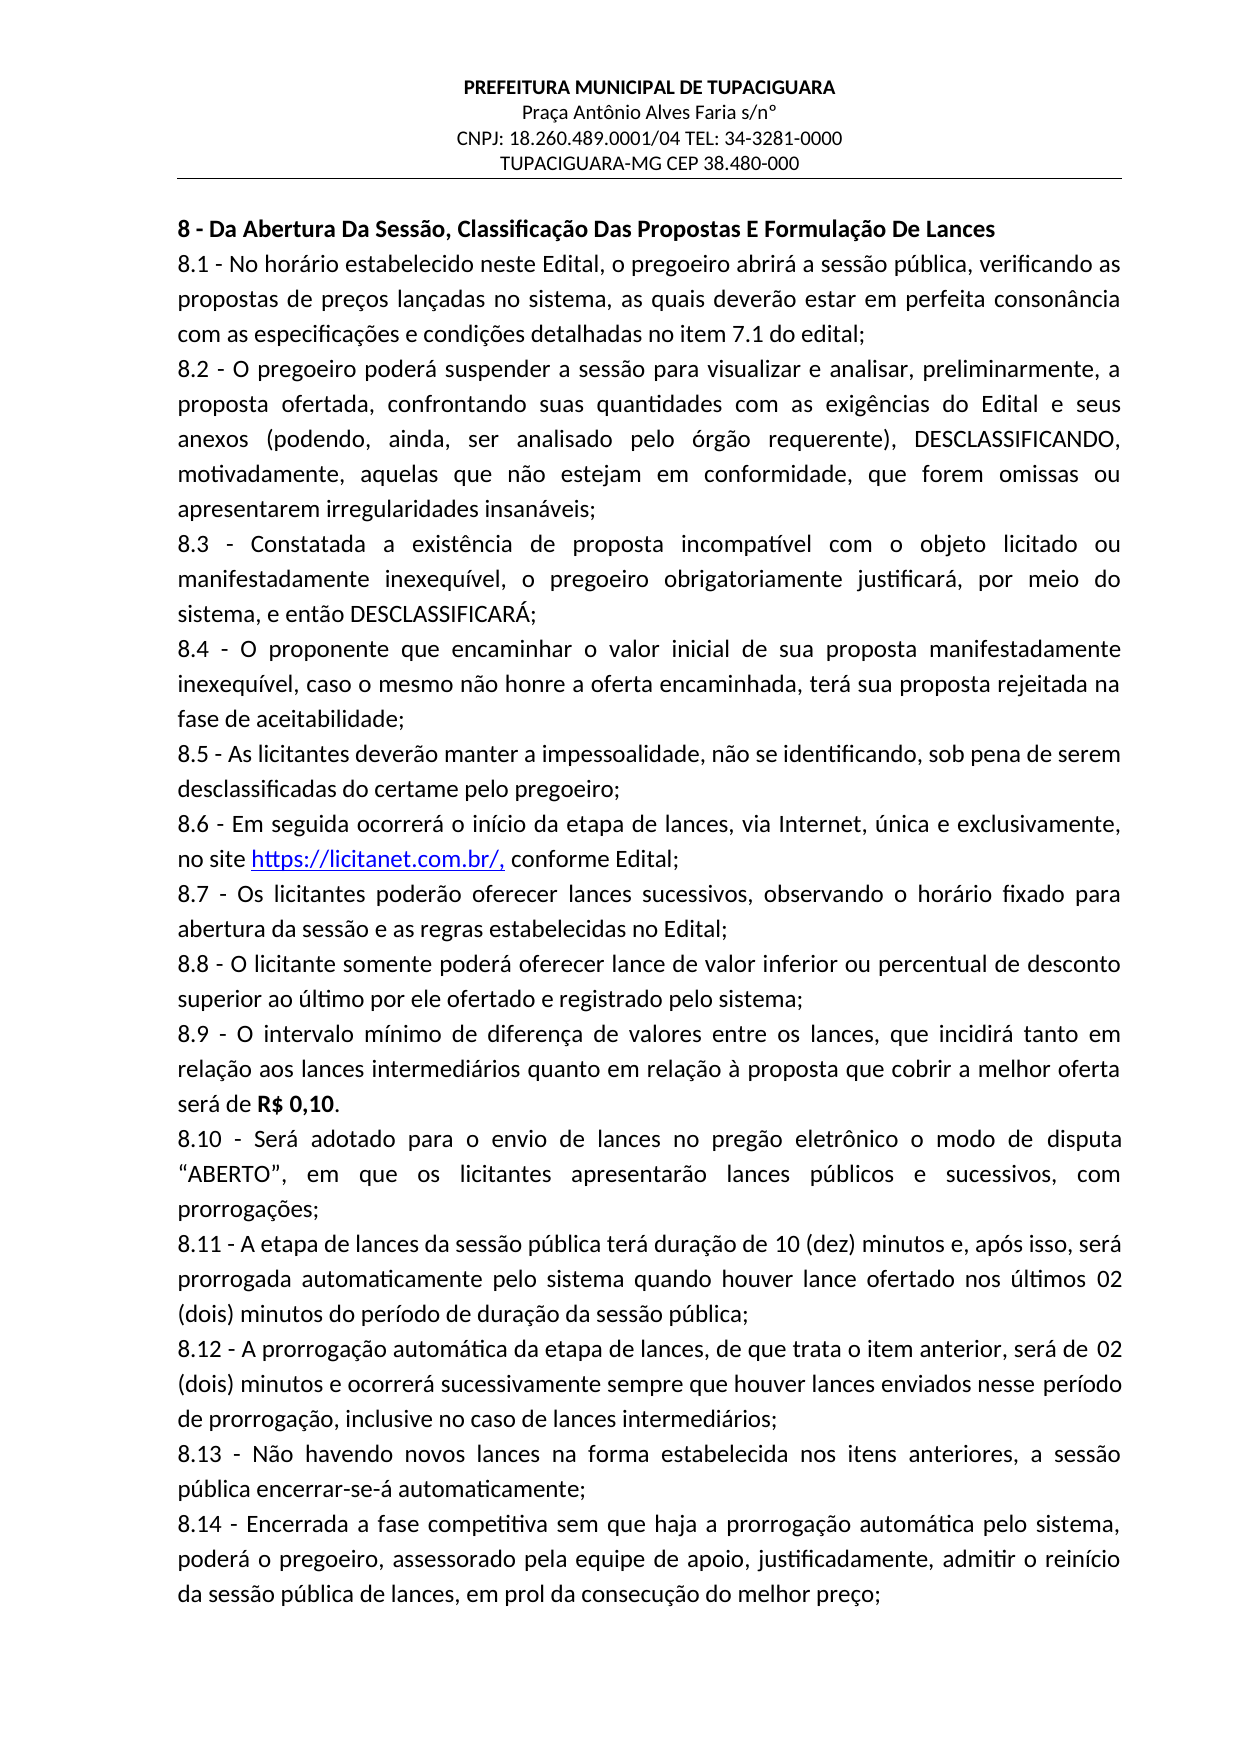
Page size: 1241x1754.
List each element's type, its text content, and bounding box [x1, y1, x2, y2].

text 8.7 - Os licitantes poderão oferecer lances sucessivos, observando o horário fixado para abertura da sessão e as regras estabelecidas no Edital; [177, 879, 1122, 944]
text 8.2 - O pregoeiro poderá suspender a sessão para visualizar e analisar, preliminarmente, a proposta ofertada, confrontando suas quantidades com as exigências do Edital e seus anexos (podendo, ainda, ser analisado pelo órgão requerente), DESCLASSIFICANDO, motivadamente, aquelas que não estejam em conformidade, que forem omissas ou apresentarem irregularidades insanáveis; [177, 354, 1122, 524]
text 8.3 - Constatada a existência de proposta incompatível com o objeto licitado ou manifestadamente inexequível, o pregoeiro obrigatoriamente justificará, por meio do sistema, e então DESCLASSIFICARÁ; [177, 529, 1122, 629]
text 8.6 - Em seguida ocorrerá o início da etapa de lances, via Internet, única e exclusivamente, no site https://licitanet.com.br/, conforme Edital; [177, 809, 1122, 874]
text 8.5 - As licitantes deverão manter a impessoalidade, não se identificando, sob pena de serem desclassificadas do certame pelo pregoeiro; [177, 739, 1122, 804]
text 8.11 - A etapa de lances da sessão pública terá duração de 10 (dez) minutos e, após isso, será prorrogada automaticamente pelo sistema quando houver lance ofertado nos últimos 02 (dois) minutos do período de duração da sessão pública; [177, 1229, 1122, 1329]
text 8.14 - Encerrada a fase competitiva sem que haja a prorrogação automática pelo sistema, poderá o pregoeiro, assessorado pela equipe de apoio, justificadamente, admitir o reinício da sessão pública de lances, em prol da consecução do melhor preço; [177, 1509, 1122, 1609]
text 8.8 - O licitante somente poderá oferecer lance de valor inferior ou percentual de desconto superior ao último por ele ofertado e registrado pelo sistema; [177, 949, 1122, 1014]
text 8.1 - No horário estabelecido neste Edital, o pregoeiro abrirá a sessão pública, verificando as propostas de preços lançadas no sistema, as quais deverão estar em perfeita consonância com as especificações e condições detalhadas no item 7.1 do edital; [177, 249, 1122, 349]
text 8.12 - A prorrogação automática da etapa de lances, de que trata o item anterior, será de 02 (dois) minutos e ocorrerá sucessivamente sempre que houver lances enviados nesse período de prorrogação, inclusive no caso de lances intermediários; [177, 1334, 1122, 1434]
text 8.9 - O intervalo mínimo de diferença de valores entre os lances, que incidirá tanto em relação aos lances intermediários quanto em relação à proposta que cobrir a melhor oferta será de R$ 0,10. [177, 1019, 1122, 1119]
text 8.13 - Não havendo novos lances na forma estabelecida nos itens anteriores, a sessão pública encerrar-se-á automaticamente; [177, 1439, 1122, 1504]
text 8 - Da Abertura Da Sessão, Classificação Das Propostas E Formulação De Lances [177, 214, 1122, 244]
text 8.10 - Será adotado para o envio de lances no pregão eletrônico o modo de disputa “ABERTO”, em que os licitantes apresentarão lances públicos e sucessivos, com prorrogações; [177, 1124, 1122, 1224]
text 8.4 - O proponente que encaminhar o valor inicial de sua proposta manifestadamente inexequível, caso o mesmo não honre a oferta encaminhada, terá sua proposta rejeitada na fase de aceitabilidade; [177, 634, 1122, 734]
